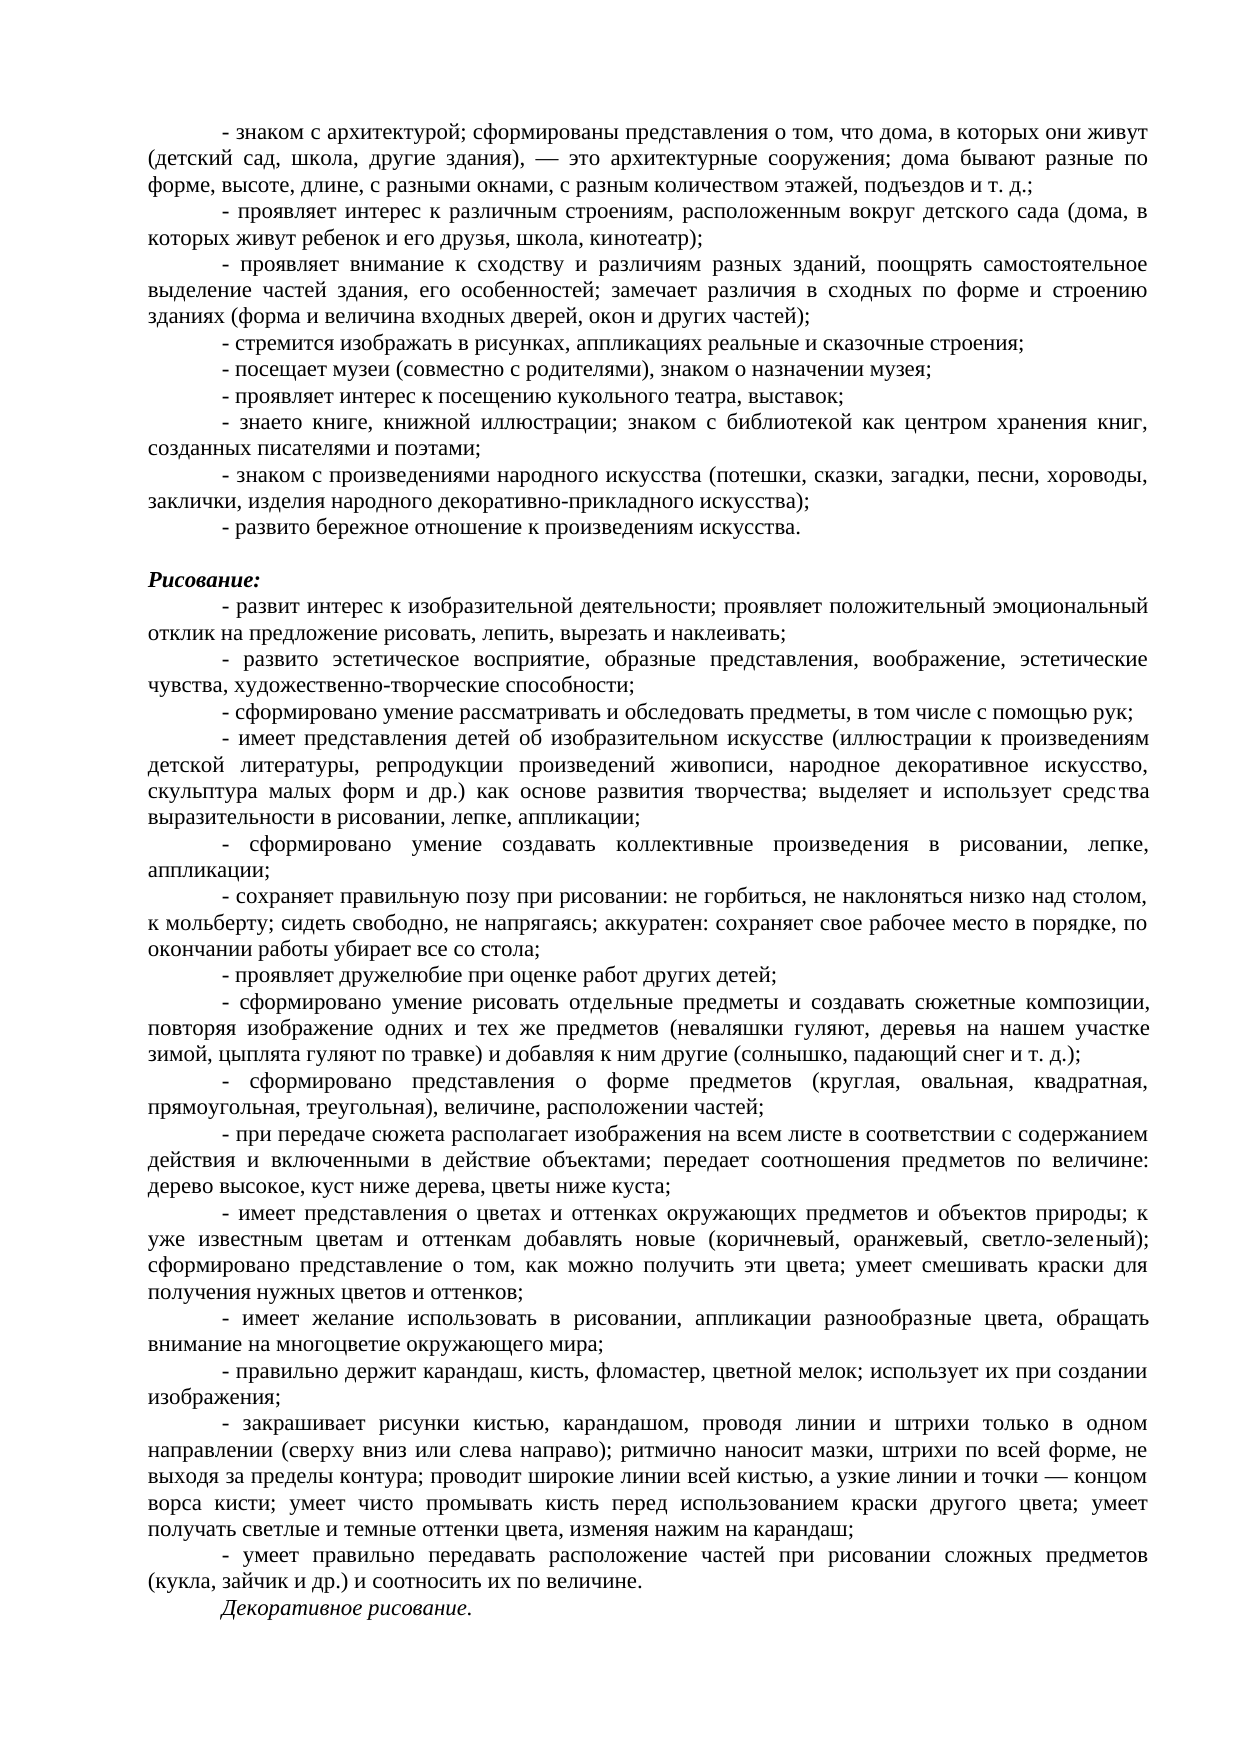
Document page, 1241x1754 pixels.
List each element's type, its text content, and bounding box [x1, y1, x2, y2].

text - закрашивает рисунки кистью, карандашом, проводя линии и штрихи только в одном направлении (сверху вниз или слева направо); ритмично наносит мазки, штрихи по всей форме, не выходя за пределы контура; проводит широкие линии всей кистью, а узкие линии и точки — концом ворса кисти; умеет чисто промывать кисть перед использованием краски другого цвета; умеет получать светлые и темные оттенки цвета, изменяя нажим на карандаш; [148, 1409, 1149, 1541]
text - сформировано умение рассматривать и обследовать предметы, в том числе с помощью рук; [148, 698, 1149, 724]
text - стремится изображать в рисунках, аппликациях реальные и сказочные строения; [148, 329, 1149, 355]
text - развито эстетическое восприятие, образные представления, воображение, эстетические чувства, художественно-творческие способности; [148, 645, 1149, 698]
text - при передаче сюжета располагает изображения на всем листе в соответствии с содержанием действия и включенными в действие объектами; передает соотношения предметов по величине: дерево высокое, куст ниже дерева, цветы ниже куста; [148, 1119, 1149, 1199]
text - проявляет интерес к посещению кукольного театра, выставок; [148, 382, 1152, 408]
text - правильно держит карандаш, кисть, фломастер, цветной мелок; использует их при создании изображения; [148, 1357, 1149, 1409]
text - сформировано умение рисовать отдельные предметы и создавать сюжетные композиции, повторяя изображение одних и тех же предметов (неваляшки гуляют, деревья на нашем участке зимой, цыплята гуляют по травке) и добавляя к ним другие (солнышко, падающий снег и т. д.); [148, 988, 1152, 1067]
text - знаком с произведениями народного искусства (потешки, сказки, загадки, песни, хороводы, заклички, изделия народного декоративно-прикладного искусства); [148, 461, 1149, 513]
text - знаком с архитектурой; сформированы представления о том, что дома, в которых они живут (детский сад, школа, другие здания), — это архитектурные сооружения; дома бывают разные по форме, высоте, длине, с разными окнами, с разным количеством этажей, подъездов и т. д.; [148, 118, 1149, 197]
text - проявляет дружелюбие при оценке работ других детей; [148, 961, 1152, 988]
text - сохраняет правильную позу при рисовании: не горбиться, не наклоняться низко над столом, к мольберту; сидеть свободно, не напрягаясь; аккуратен: сохраняет свое рабочее место в порядке, по окончании работы убирает все со стола; [148, 882, 1149, 961]
text - умеет правильно передавать расположение частей при рисовании сложных предметов (кукла, зайчик и др.) и соотносить их по величине. [148, 1541, 1149, 1594]
text - развито бережное отношение к произведениям искусства. [148, 513, 1152, 540]
text Декоративное рисование. [148, 1594, 1149, 1620]
text - имеет желание использовать в рисовании, аппликации разнообразные цвета, обращать внимание на многоцветие окружающего мира; [148, 1304, 1149, 1357]
text - развит интерес к изобразительной деятельности; проявляет положительный эмоциональный отклик на предложение рисовать, лепить, вырезать и наклеивать; [148, 592, 1149, 645]
text - проявляет интерес к различным строениям, расположенным вокруг детского сада (дома, в которых живут ребенок и его друзья, школа, кинотеатр); [148, 197, 1149, 250]
text - сформировано умение создавать коллективные произведения в рисовании, лепке, аппликации; [148, 830, 1149, 882]
text - посещает музеи (совместно с родителями), знаком о назначении музея; [148, 355, 1149, 382]
text - проявляет внимание к сходству и различиям разных зданий, поощрять самостоятельное выделение частей здания, его особенностей; замечает различия в сходных по форме и строению зданиях (форма и величина входных дверей, окон и других частей); [148, 250, 1149, 329]
text - сформировано представления о форме предметов (круглая, овальная, квадратная, прямоугольная, треугольная), величине, расположении частей; [148, 1067, 1149, 1119]
text - знаето книге, книжной иллюстрации; знаком с библиотекой как центром хранения книг, созданных писателями и поэтами; [148, 408, 1149, 461]
text - имеет представления детей об изобразительном искусстве (иллюстрации к произведениям детской литературы, репродукции произведений живописи, народное декоративное искусство, скульптура малых форм и др.) как основе развития творчества; выделяет и использует средства выразительности в рисовании, лепке, аппликации; [148, 724, 1149, 830]
text Рисование: [148, 566, 1152, 592]
text - имеет представления о цветах и оттенках окружающих предметов и объектов природы; к уже известным цветам и оттенкам добавлять новые (коричневый, оранжевый, светло-зеленый); сформировано представление о том, как можно получить эти цвета; умеет смешивать краски для получения нужных цветов и оттенков; [148, 1199, 1149, 1304]
